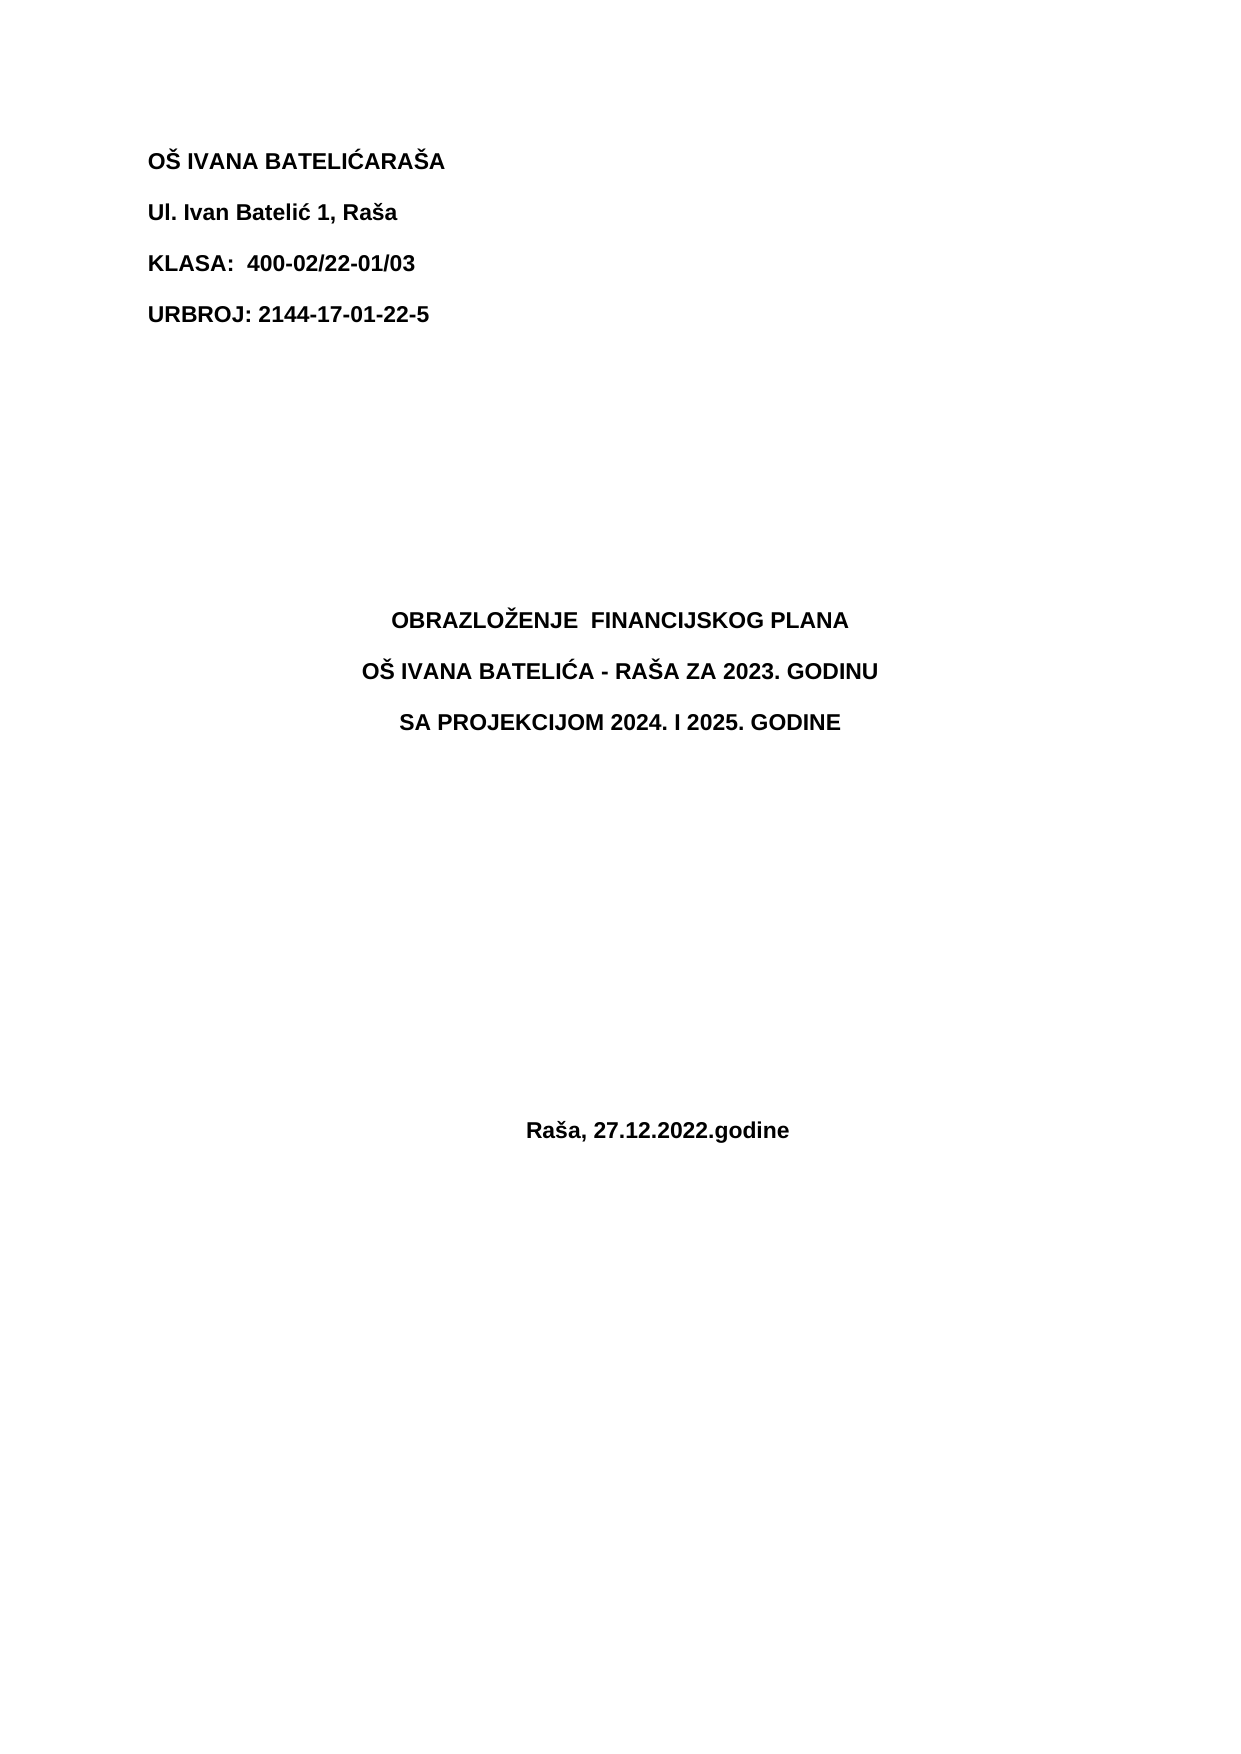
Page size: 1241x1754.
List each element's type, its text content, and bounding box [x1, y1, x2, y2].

text SA PROJEKCIJOM 2024. I 2025. GODINE [148, 709, 1093, 735]
text Ul. Ivan Batelić 1, Raša [148, 199, 1093, 225]
text Raša, 27.12.2022.godine [148, 1117, 1093, 1144]
text OŠ IVANA BATELIĆARAŠA [148, 148, 1093, 174]
text OBRAZLOŽENJE FINANCIJSKOG PLANA [148, 607, 1093, 633]
text OŠ IVANA BATELIĆA - RAŠA ZA 2023. GODINU [148, 658, 1093, 684]
text KLASA: 400-02/22-01/03 [148, 250, 1093, 276]
text URBROJ: 2144-17-01-22-5 [148, 301, 1093, 327]
